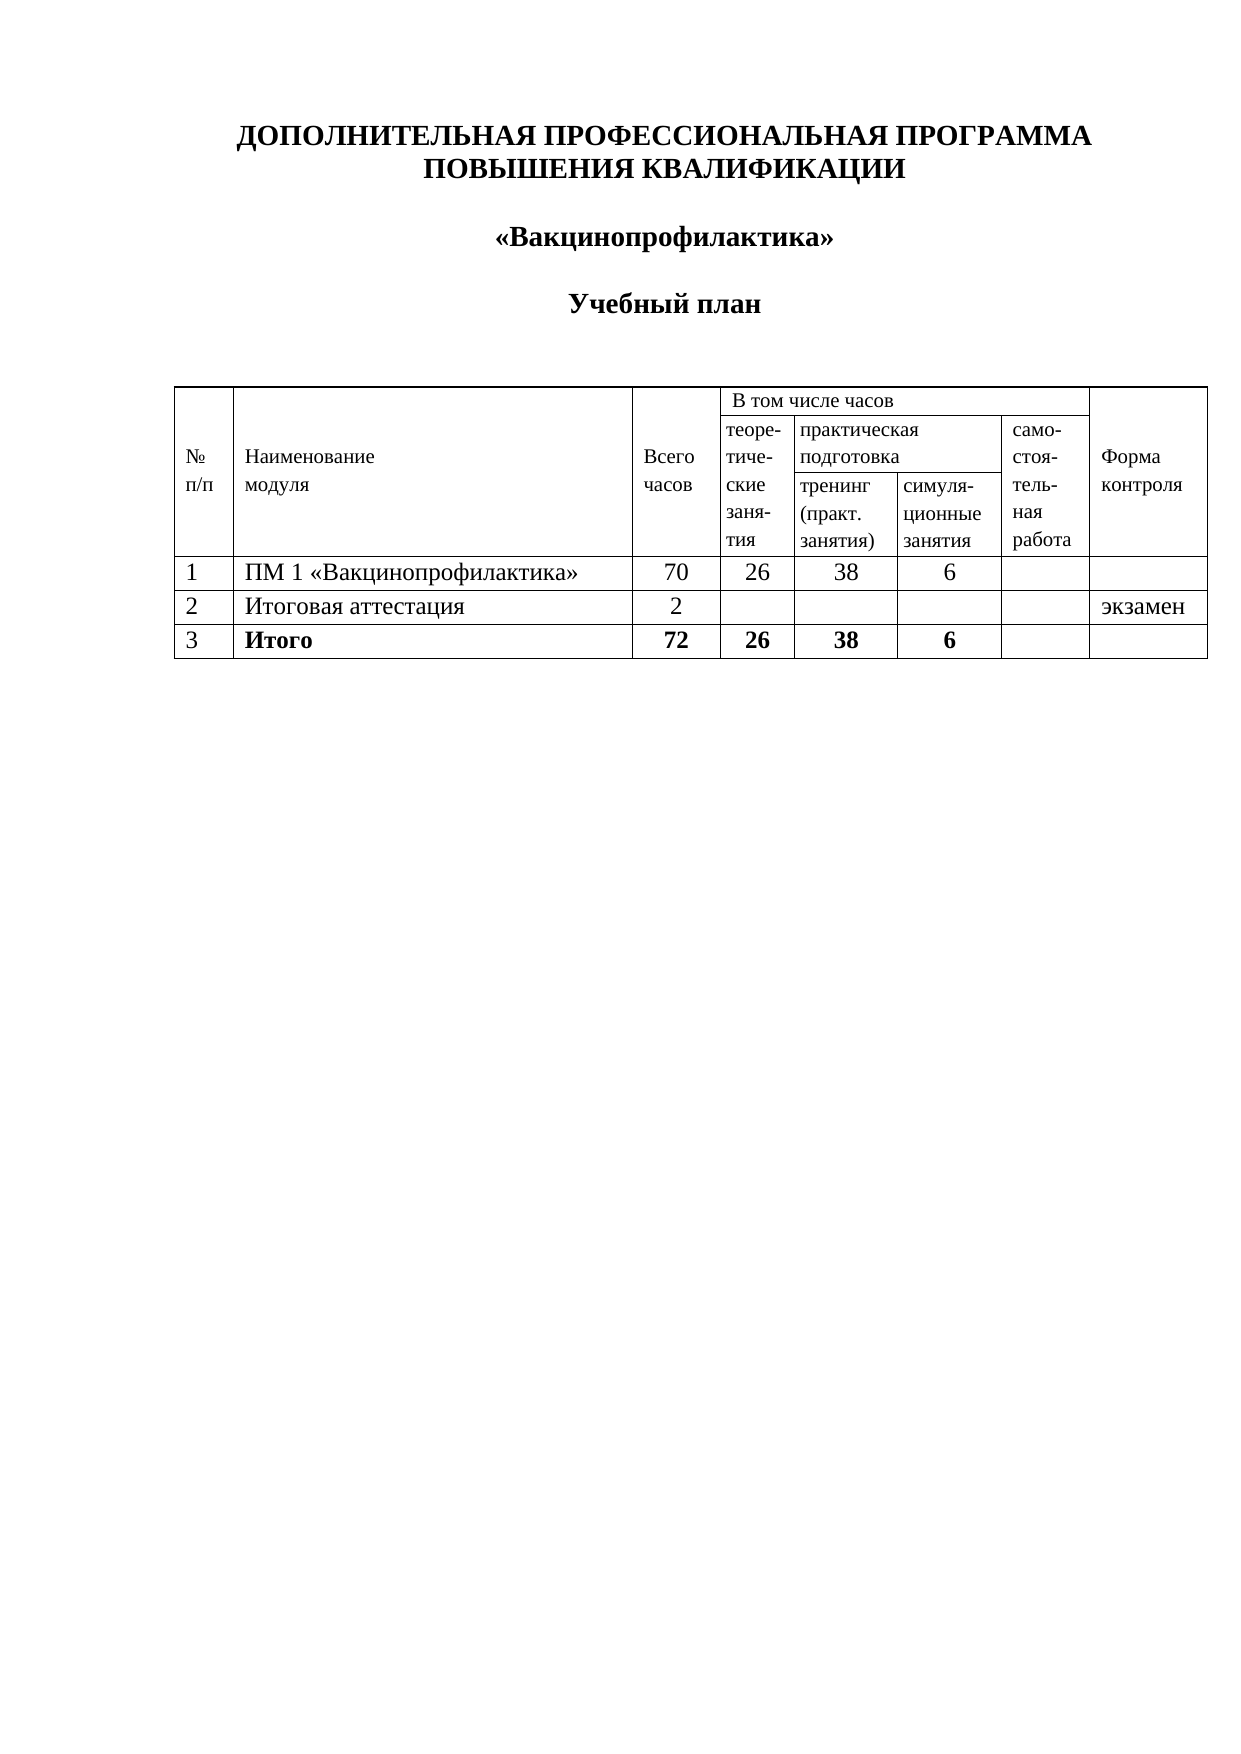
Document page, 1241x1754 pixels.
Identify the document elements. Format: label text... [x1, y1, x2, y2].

table_cell [1002, 625, 1089, 658]
table_cell 1 [175, 557, 233, 590]
table_header В том числе часов [721, 388, 1089, 415]
table_cell [795, 591, 897, 624]
text ДОПОЛНИТЕЛЬНАЯ ПРОФЕССИОНАЛЬНАЯ ПРОГРАММА ПОВЫШЕНИЯ КВАЛИФИКАЦИИ [177, 118, 1152, 185]
table_cell экзамен [1090, 591, 1207, 624]
table_cell 38 [795, 557, 897, 590]
table_cell [1002, 557, 1089, 590]
table_cell 6 [898, 557, 1001, 590]
table_cell 2 [633, 591, 720, 624]
table_cell 70 [633, 557, 720, 590]
table_cell теоре-тиче-ские заня-тия [721, 416, 794, 556]
text Учебный план [177, 286, 1152, 319]
table_header Всего часов [633, 388, 720, 556]
table_header Наименование модуля [234, 388, 632, 556]
table_cell 26 [721, 625, 794, 658]
table_cell 26 [721, 557, 794, 590]
text «Вакцинопрофилактика» [177, 219, 1152, 252]
table_cell само-стоя-тель-ная работа [1002, 416, 1089, 556]
table_cell Итого [234, 625, 632, 658]
table_cell 38 [795, 625, 897, 658]
table_cell [1002, 591, 1089, 624]
table_header Форма контроля [1090, 388, 1207, 556]
table_cell [721, 591, 794, 624]
table_cell [898, 591, 1001, 624]
table_cell Итоговая аттестация [234, 591, 632, 624]
table_cell практическая подготовка [795, 416, 1001, 472]
table_cell ПМ 1 «Вакцинопрофилактика» [234, 557, 632, 590]
table_cell [1090, 557, 1207, 590]
table_cell 72 [633, 625, 720, 658]
table_cell 3 [175, 625, 233, 658]
table_cell тренинг (практ. занятия) [795, 473, 897, 556]
table_header № п/п [175, 388, 233, 556]
table_cell симуля-ционные занятия [898, 473, 1001, 556]
table_cell 2 [175, 591, 233, 624]
table_cell 6 [898, 625, 1001, 658]
table_cell [1090, 625, 1207, 658]
